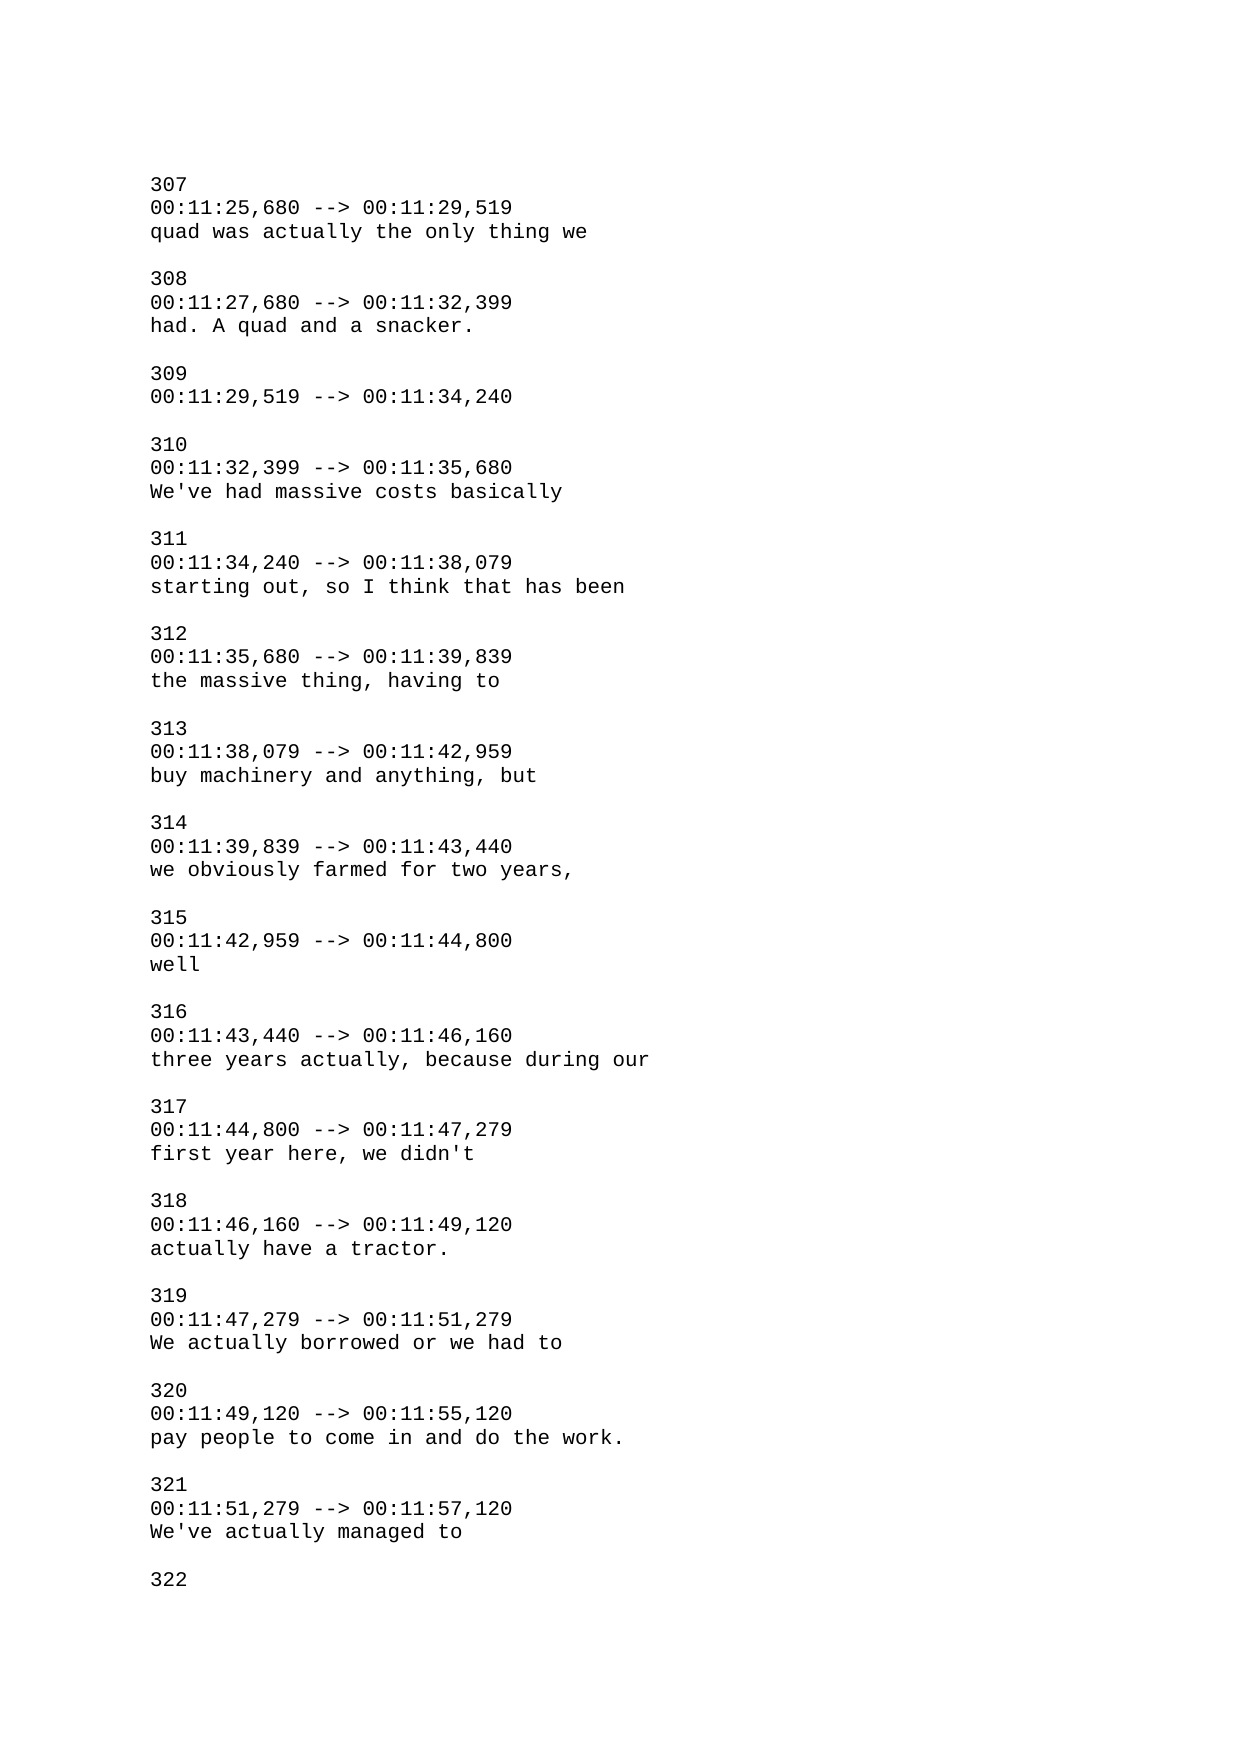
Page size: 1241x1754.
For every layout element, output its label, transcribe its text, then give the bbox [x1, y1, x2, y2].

text 00:11:27,680 --> 00:11:32,399 [150, 292, 1090, 316]
text 00:11:39,839 --> 00:11:43,440 [150, 836, 1090, 859]
text 317 [150, 1096, 1090, 1119]
text 318 [150, 1190, 1090, 1214]
text 316 [150, 1001, 1090, 1025]
text 319 [150, 1285, 1090, 1309]
text 00:11:32,399 --> 00:11:35,680 [150, 457, 1090, 481]
text 315 [150, 907, 1090, 930]
text actually have a tractor. [150, 1238, 1090, 1261]
text 00:11:44,800 --> 00:11:47,279 [150, 1119, 1090, 1143]
text well [150, 954, 1090, 978]
text 311 [150, 528, 1090, 552]
text buy machinery and anything, but [150, 765, 1090, 788]
text 00:11:51,279 --> 00:11:57,120 [150, 1498, 1090, 1521]
text had. A quad and a snacker. [150, 316, 1090, 339]
text 312 [150, 623, 1090, 647]
text 309 [150, 363, 1090, 386]
text 314 [150, 812, 1090, 836]
text 00:11:46,160 --> 00:11:49,120 [150, 1214, 1090, 1238]
text 313 [150, 717, 1090, 741]
text 00:11:34,240 --> 00:11:38,079 [150, 552, 1090, 576]
text 00:11:47,279 --> 00:11:51,279 [150, 1309, 1090, 1332]
text 321 [150, 1474, 1090, 1498]
text 00:11:38,079 --> 00:11:42,959 [150, 741, 1090, 765]
text We've had massive costs basically [150, 481, 1090, 505]
text the massive thing, having to [150, 670, 1090, 694]
text we obviously farmed for two years, [150, 859, 1090, 883]
text 310 [150, 434, 1090, 457]
text 00:11:43,440 --> 00:11:46,160 [150, 1025, 1090, 1048]
text 00:11:25,680 --> 00:11:29,519 [150, 197, 1090, 221]
text three years actually, because during our [150, 1048, 1090, 1072]
text We actually borrowed or we had to [150, 1332, 1090, 1356]
text 00:11:42,959 --> 00:11:44,800 [150, 930, 1090, 954]
text quad was actually the only thing we [150, 221, 1090, 244]
text first year here, we didn't [150, 1143, 1090, 1167]
text pay people to come in and do the work. [150, 1427, 1090, 1451]
text We've actually managed to [150, 1521, 1090, 1545]
text 00:11:29,519 --> 00:11:34,240 [150, 386, 1090, 410]
text 320 [150, 1379, 1090, 1403]
text 307 [150, 174, 1090, 197]
text 308 [150, 268, 1090, 292]
text 00:11:49,120 --> 00:11:55,120 [150, 1403, 1090, 1427]
text starting out, so I think that has been [150, 576, 1090, 599]
text 322 [150, 1569, 1090, 1592]
text 00:11:35,680 --> 00:11:39,839 [150, 647, 1090, 670]
